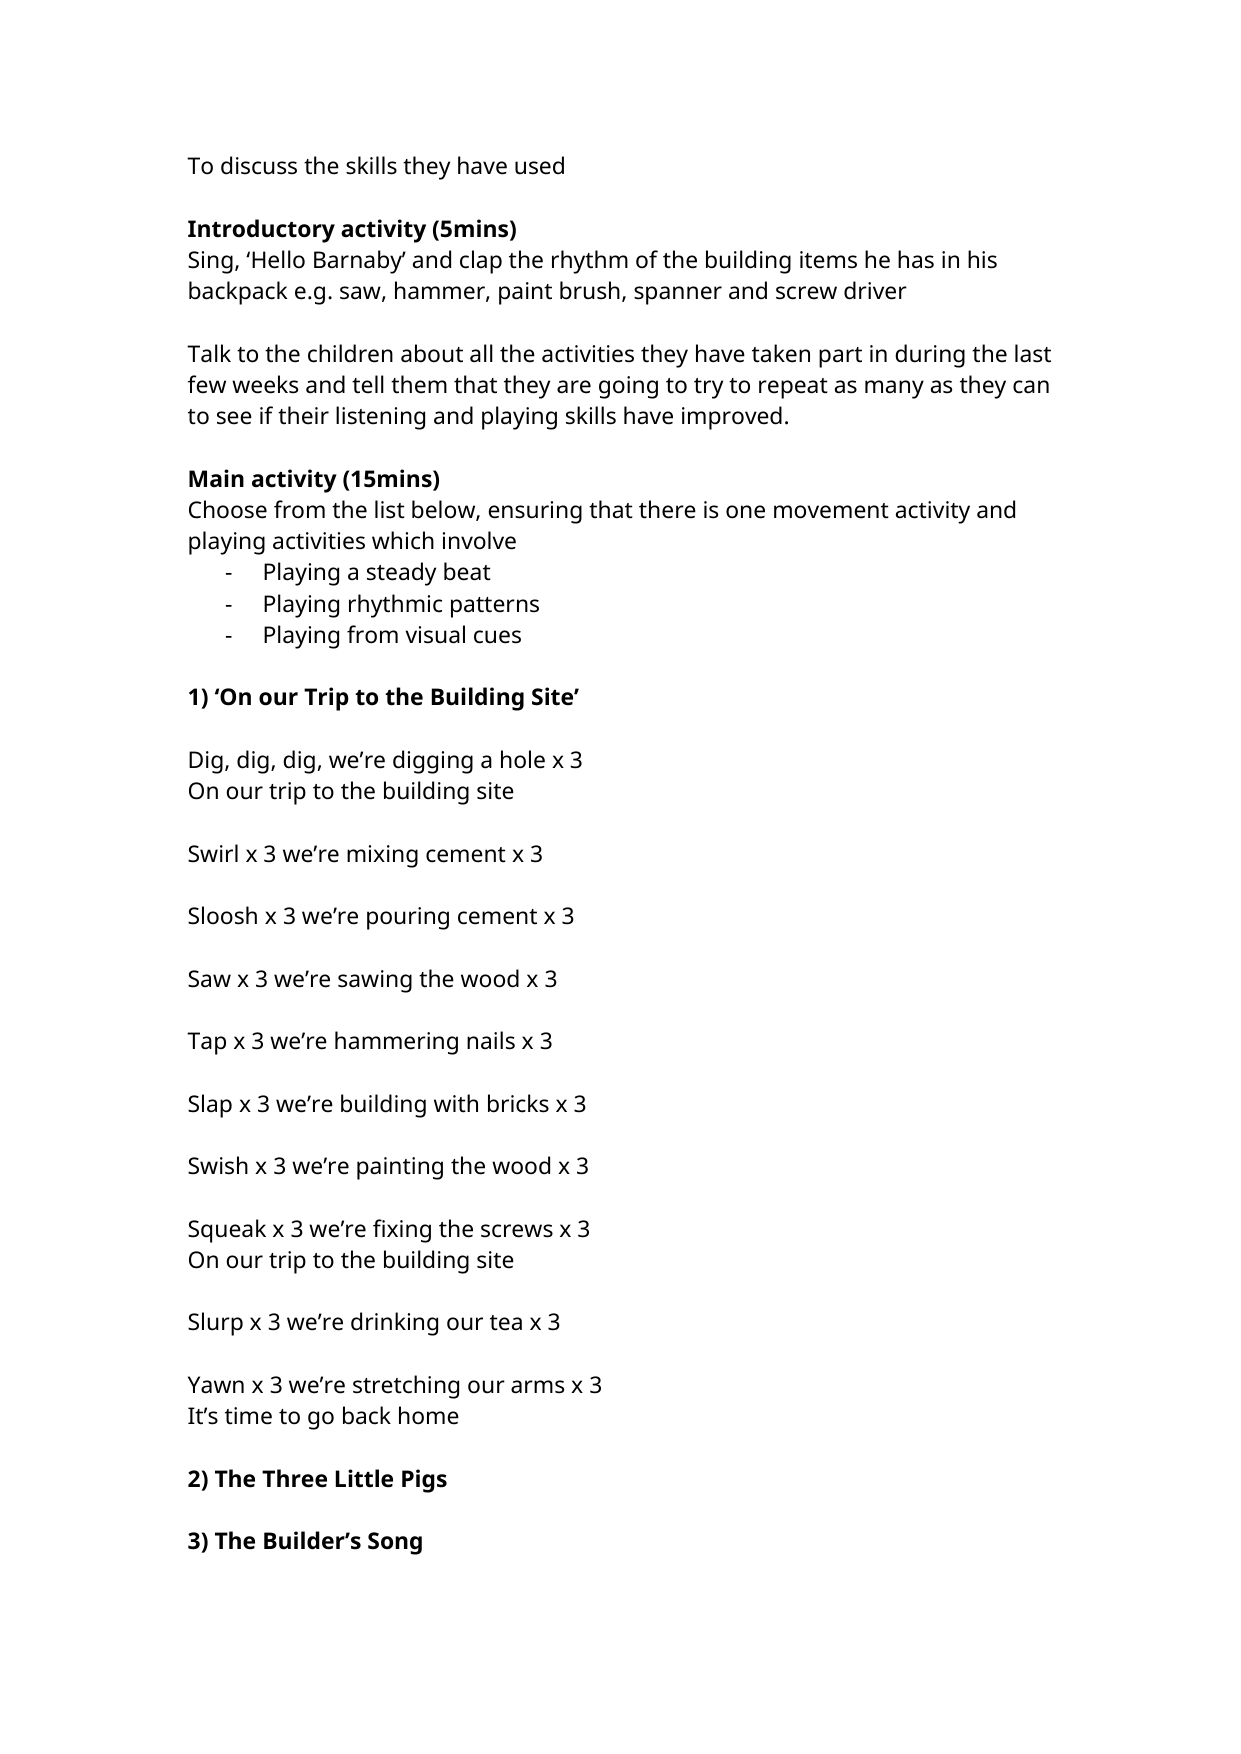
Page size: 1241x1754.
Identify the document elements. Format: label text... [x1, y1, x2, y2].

text Swish x 3 we’re painting the wood x 3 [187, 1150, 1053, 1181]
text Sloosh x 3 we’re pouring cement x 3 [187, 900, 1053, 931]
text To discuss the skills they have used [187, 150, 1053, 181]
text Slurp x 3 we’re drinking our tea x 3 [187, 1306, 1053, 1337]
text On our trip to the building site [187, 1244, 1053, 1275]
text Choose from the list below, ensuring that there is one movement activity and playing activities which involve [187, 494, 1053, 556]
text On our trip to the building site [187, 775, 1053, 806]
text 2) The Three Little Pigs [187, 1462, 1053, 1494]
text Slap x 3 we’re building with bricks x 3 [187, 1087, 1053, 1119]
text Squeak x 3 we’re fixing the screws x 3 [187, 1212, 1053, 1244]
text Dig, dig, dig, we’re digging a hole x 3 [187, 744, 1053, 775]
text Saw x 3 we’re sawing the wood x 3 [187, 962, 1053, 994]
text Introductory activity (5mins) [187, 212, 1053, 244]
list Playing a steady beat [225, 556, 1053, 587]
list Playing rhythmic patterns [225, 587, 1053, 619]
list Playing from visual cues [225, 619, 1053, 650]
text Sing, ‘Hello Barnaby’ and clap the rhythm of the building items he has in his backpack e.g. saw, hammer, paint brush, spanner and screw driver [187, 244, 1053, 306]
text Main activity (15mins) [187, 462, 1053, 494]
text 3) The Builder’s Song [187, 1525, 1053, 1556]
text Talk to the children about all the activities they have taken part in during the last few weeks and tell them that they are going to try to repeat as many as they can to see if their listening and playing skills have improved. [187, 337, 1053, 431]
text Yawn x 3 we’re stretching our arms x 3 [187, 1369, 1053, 1400]
text 1) ‘On our Trip to the Building Site’ [187, 681, 1053, 712]
text Swirl x 3 we’re mixing cement x 3 [187, 837, 1053, 869]
text Tap x 3 we’re hammering nails x 3 [187, 1025, 1053, 1056]
text It’s time to go back home [187, 1400, 1053, 1431]
